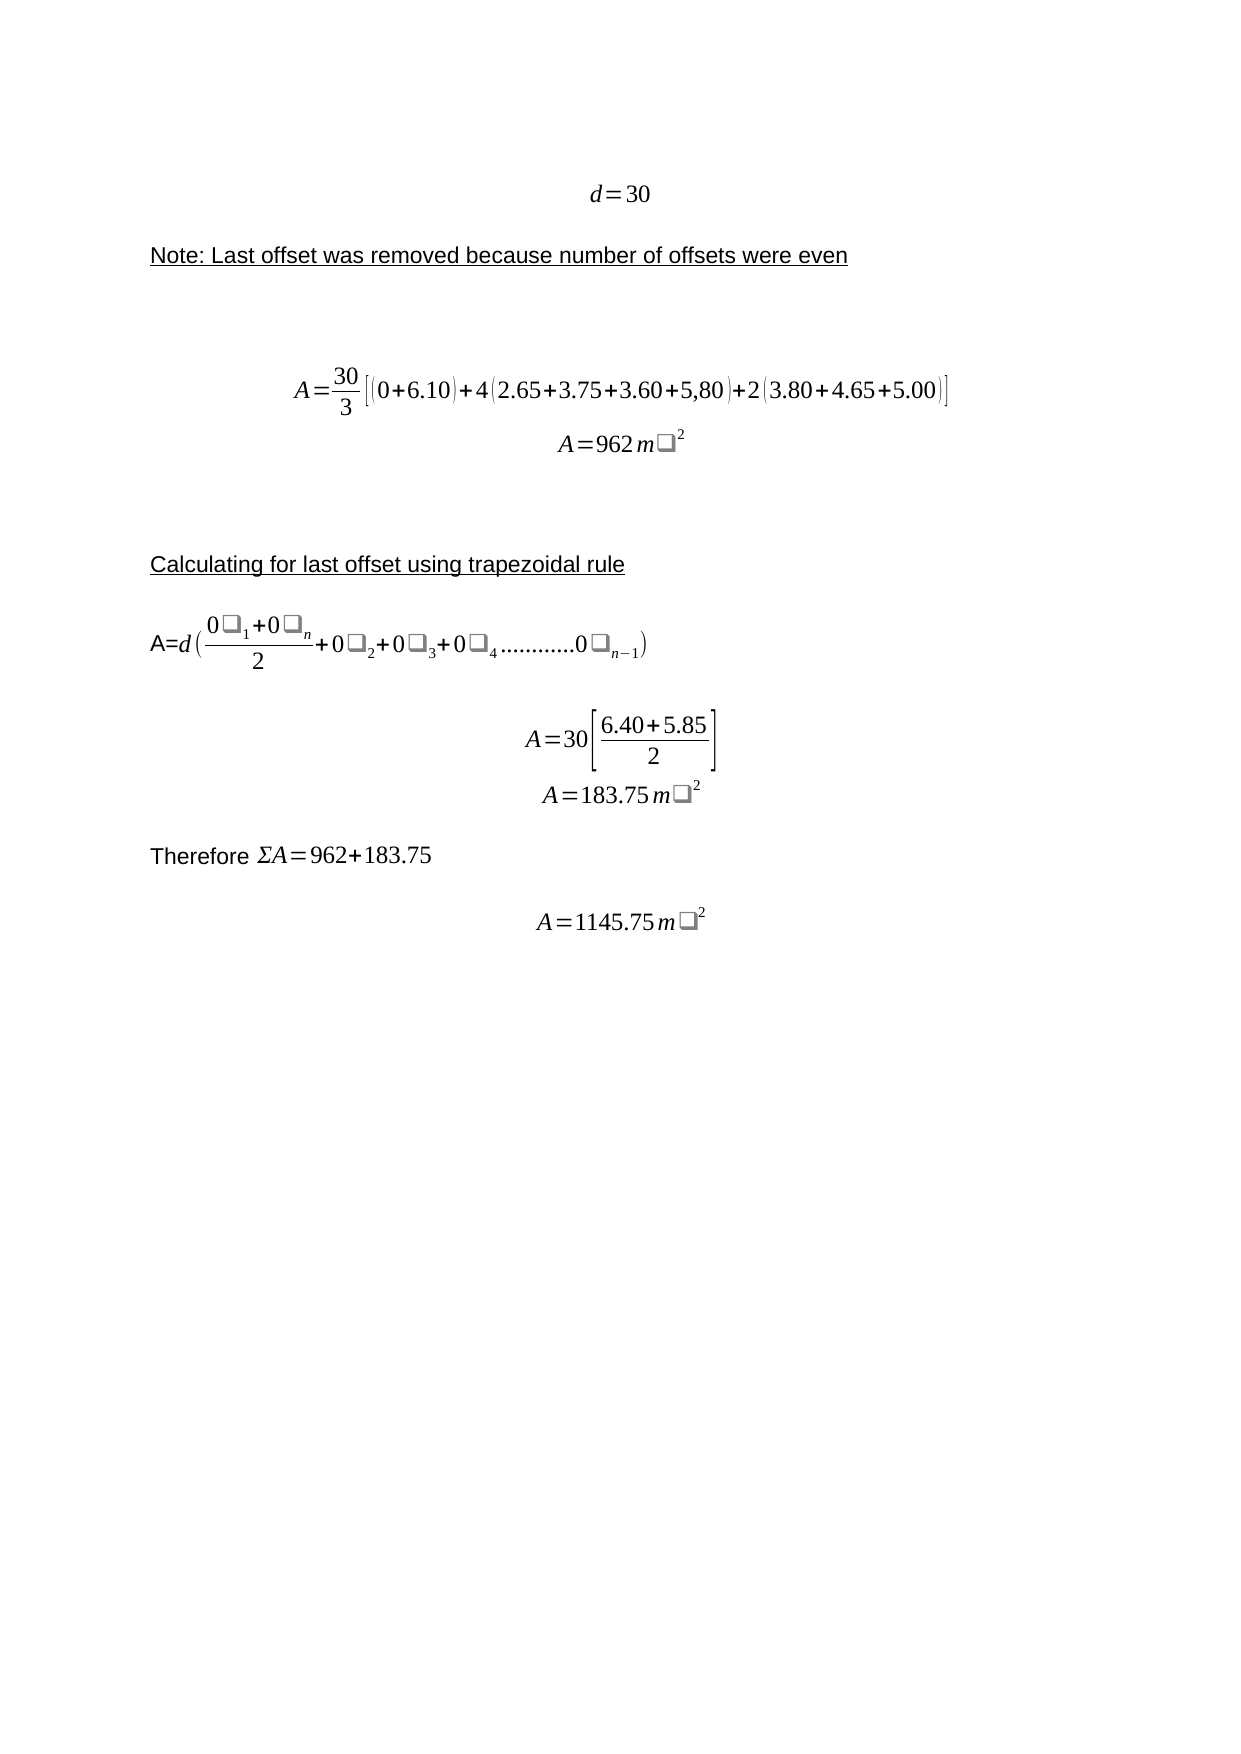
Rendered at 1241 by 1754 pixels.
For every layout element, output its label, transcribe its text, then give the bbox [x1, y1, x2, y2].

text Therefore [150, 842, 1090, 870]
text Calculating for last offset using trapezoidal rule [150, 551, 1090, 577]
text A= [150, 612, 1090, 674]
text Note: Last offset was removed because number of offsets were even [150, 242, 1090, 268]
